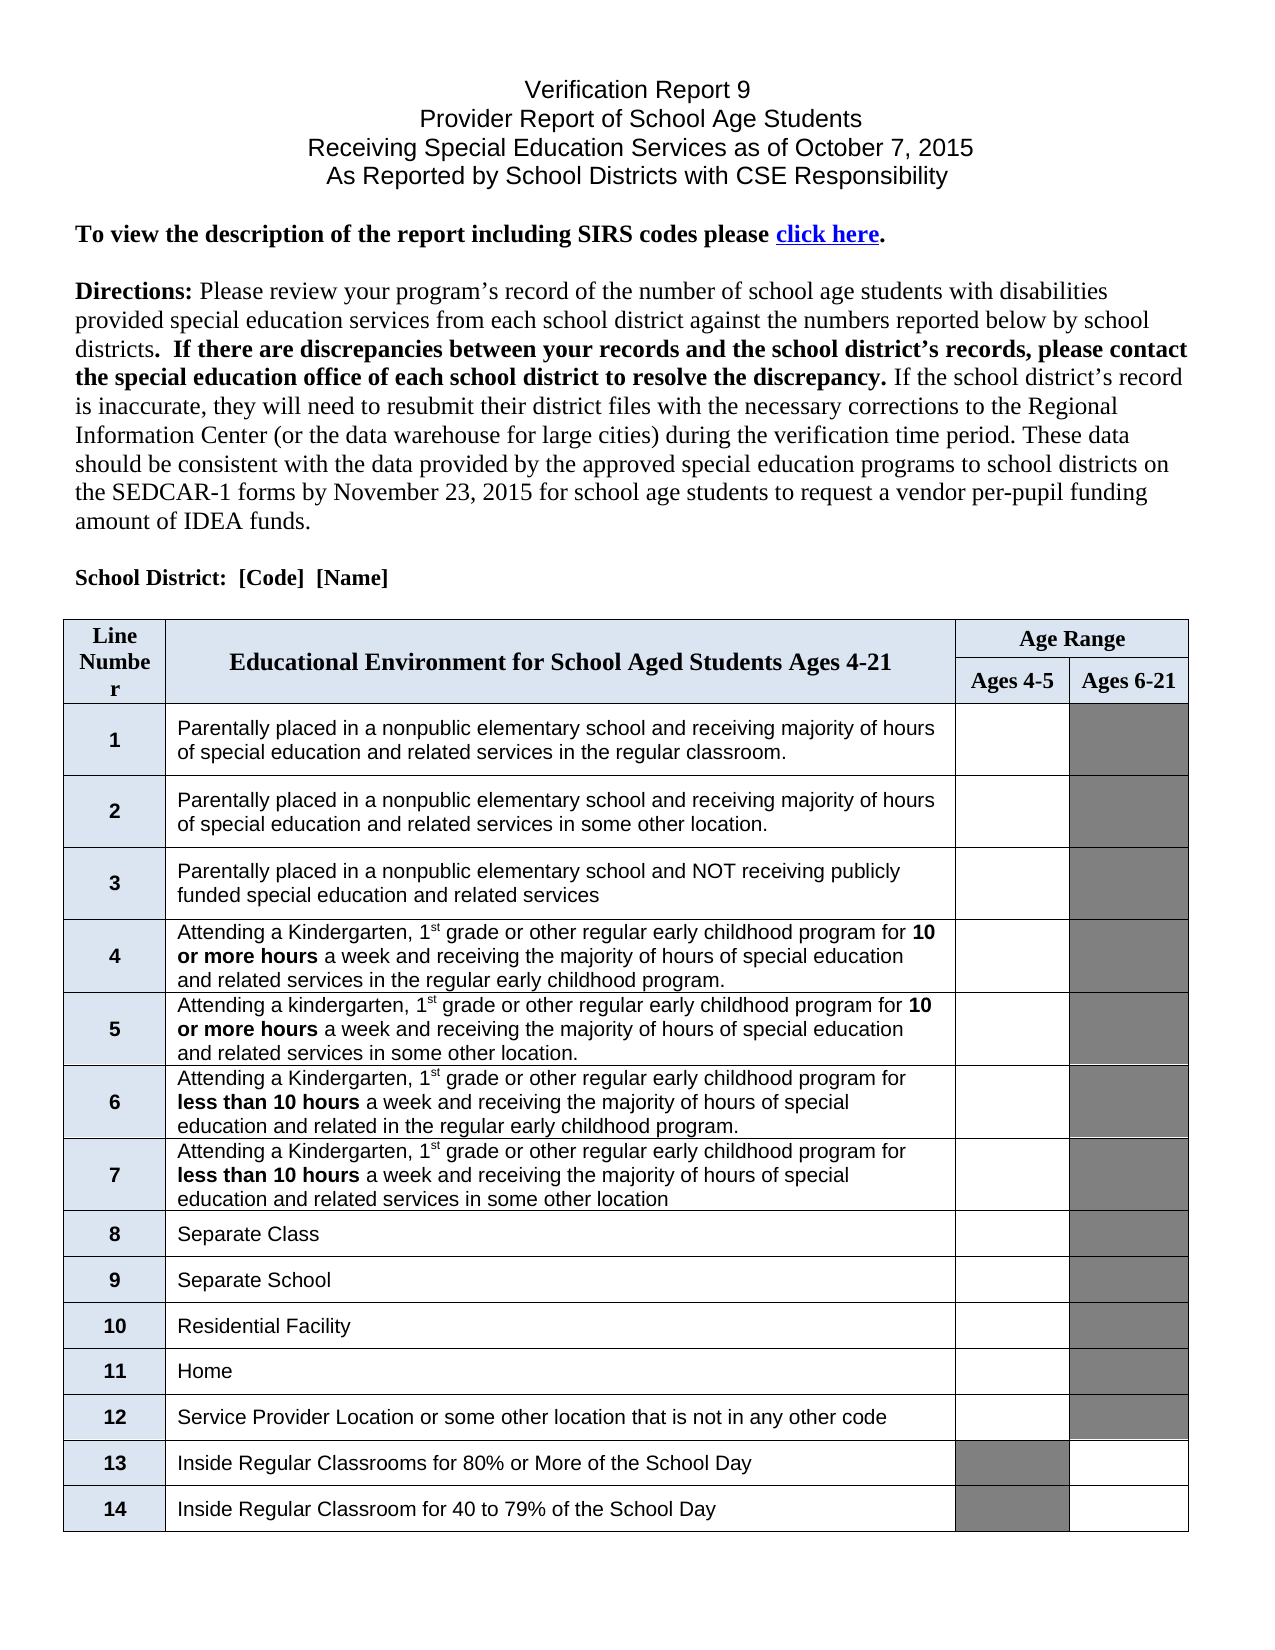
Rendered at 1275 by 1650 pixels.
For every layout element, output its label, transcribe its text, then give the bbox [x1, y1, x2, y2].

table_cell [956, 1441, 1069, 1485]
table_cell [1070, 1257, 1188, 1302]
table_cell Attending a Kindergarten, 1st grade or other regular early childhood program for 10 or more hours a week and receiving the majority of hours of special education and related services in the regular early childhood program. [166, 920, 955, 992]
table_cell 7 [64, 1139, 165, 1210]
table_cell Inside Regular Classroom for 40 to 79% of the School Day [166, 1486, 955, 1531]
table_cell 9 [64, 1257, 165, 1302]
table_cell [1070, 1066, 1188, 1137]
table_cell [1070, 993, 1188, 1064]
table_cell Parentally placed in a nonpublic elementary school and NOT receiving publicly funded special education and related services [166, 848, 955, 919]
table_cell Service Provider Location or some other location that is not in any other code [166, 1395, 955, 1439]
table_cell Separate School [166, 1257, 955, 1302]
table_cell 2 [64, 776, 165, 847]
table_cell [1070, 1139, 1188, 1210]
table_cell [1070, 1349, 1188, 1394]
table_cell [956, 1349, 1069, 1394]
table_cell [956, 1395, 1069, 1439]
table_cell [956, 1211, 1069, 1256]
table_cell 13 [64, 1441, 165, 1485]
table_cell Inside Regular Classrooms for 80% or More of the School Day [166, 1441, 955, 1485]
table_cell [1070, 1303, 1188, 1348]
table_cell [956, 1066, 1069, 1137]
table_cell 5 [64, 993, 165, 1064]
table_cell [1070, 1486, 1188, 1531]
table_cell Home [166, 1349, 955, 1394]
table_cell 12 [64, 1395, 165, 1439]
table_cell [1070, 776, 1188, 847]
text To view the description of the report including SIRS codes please click here. [75, 219, 1200, 247]
table_cell Parentally placed in a nonpublic elementary school and receiving majority of hours of special education and related services in some other location. [166, 776, 955, 847]
table_header Age Range [956, 620, 1188, 657]
table_cell 3 [64, 848, 165, 919]
table_cell [956, 920, 1069, 992]
table_cell [956, 848, 1069, 919]
table_cell 8 [64, 1211, 165, 1256]
table_cell [1070, 1211, 1188, 1256]
text Directions: Please review your program’s record of the number of school age students with disabilities provided special education services from each school district against the numbers reported below by school districts. If there are discrepancies between your records and the school district’s records, please contact the special education office of each school district to resolve the discrepancy. If the school district’s record is inaccurate, they will need to resubmit their district files with the necessary corrections to the (or the data warehouse for large cities) during the verification time period. These data should be consistent with the data provided by the approved special education programs to school districts on the SEDCAR-1 forms by November 23, 2015 for school age students to request a vendor per-pupil funding amount of IDEA funds. [75, 276, 1200, 535]
table_cell 4 [64, 920, 165, 992]
table_cell Parentally placed in a nonpublic elementary school and receiving majority of hours of special education and related services in the regular classroom. [166, 704, 955, 775]
table_cell Attending a kindergarten, 1st grade or other regular early childhood program for 10 or more hours a week and receiving the majority of hours of special education and related services in some other location. [166, 993, 955, 1064]
table_cell Attending a Kindergarten, 1st grade or other regular early childhood program for less than 10 hours a week and receiving the majority of hours of special education and related services in some other location [166, 1139, 955, 1210]
table_cell 14 [64, 1486, 165, 1531]
text School District: [Code] [Name] [75, 564, 1200, 590]
table_cell 10 [64, 1303, 165, 1348]
table_cell [956, 1486, 1069, 1531]
table_cell [956, 993, 1069, 1064]
table_cell [956, 704, 1069, 775]
table_cell [956, 1303, 1069, 1348]
table_cell 6 [64, 1066, 165, 1137]
table_cell [956, 1139, 1069, 1210]
table_cell [1070, 1395, 1188, 1439]
table_cell Residential Facility [166, 1303, 955, 1348]
table_cell Separate Class [166, 1211, 955, 1256]
table_cell 11 [64, 1349, 165, 1394]
table_header Educational Environment for School Aged Students Ages 4-21 [166, 620, 955, 703]
table_cell [956, 776, 1069, 847]
table_cell Attending a Kindergarten, 1st grade or other regular early childhood program for less than 10 hours a week and receiving the majority of hours of special education and related in the regular early childhood program. [166, 1066, 955, 1137]
table_cell Ages 4-5 [956, 658, 1069, 703]
table_cell Ages 6-21 [1070, 658, 1188, 703]
table_header Line Number [64, 620, 165, 703]
table_cell [1070, 848, 1188, 919]
table_cell [956, 1257, 1069, 1302]
table_cell 1 [64, 704, 165, 775]
table_cell [1070, 920, 1188, 992]
table_cell [1070, 704, 1188, 775]
table_cell [1070, 1441, 1188, 1485]
